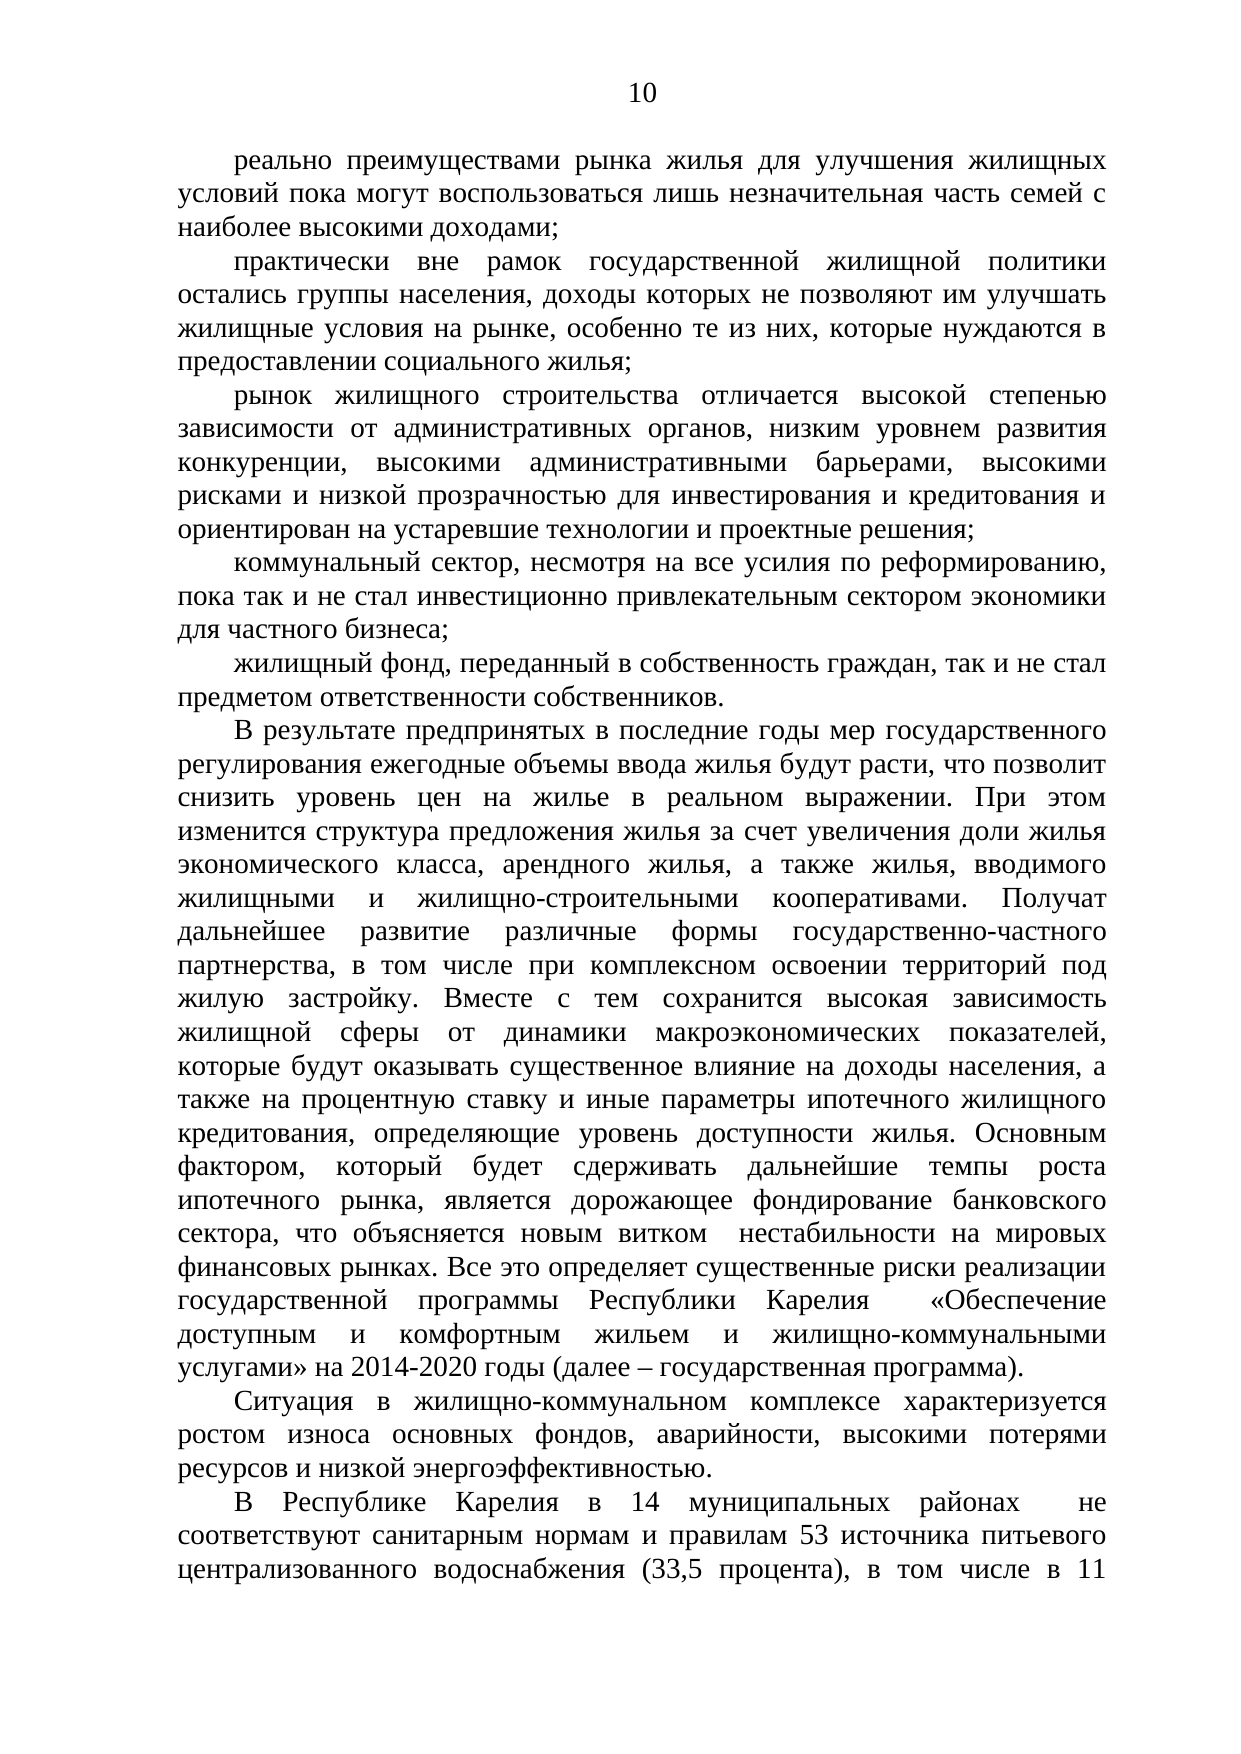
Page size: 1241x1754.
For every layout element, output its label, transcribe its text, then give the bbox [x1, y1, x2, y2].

text жилищный фонд, переданный в собственность граждан, так и не стал предметом ответственности собственников. [177, 645, 1107, 712]
text Ситуация в жилищно-коммунальном комплексе характеризуется ростом износа основных фондов, аварийности, высокими потерями ресурсов и низкой энергоэффективностью. [177, 1383, 1107, 1484]
text рынок жилищного строительства отличается высокой степенью зависимости от административных органов, низким уровнем развития конкуренции, высокими административными барьерами, высокими рисками и низкой прозрачностью для инвестирования и кредитования и ориентирован на устаревшие технологии и проектные решения; [177, 377, 1107, 544]
text В результате предпринятых в последние годы мер государственного регулирования ежегодные объемы ввода жилья будут расти, что позволит снизить уровень цен на жилье в реальном выражении. При этом изменится структура предложения жилья за счет увеличения доли жилья экономического класса, арендного жилья, а также жилья, вводимого жилищными и жилищно-строительными кооперативами. Получат дальнейшее развитие различные формы государственно-частного партнерства, в том числе при комплексном освоении территорий под жилую застройку. Вместе с тем сохранится высокая зависимость жилищной сферы от динамики макроэкономических показателей, которые будут оказывать существенное влияние на доходы населения, а также на процентную ставку и иные параметры ипотечного жилищного кредитования, определяющие уровень доступности жилья. Основным фактором, который будет сдерживать дальнейшие темпы роста ипотечного рынка, является дорожающее фондирование банковского сектора, что объясняется новым витком нестабильности на мировых финансовых рынках. Все это определяет существенные риски реализации государственной программы Республики Карелия «Обеспечение доступным и комфортным жильем и жилищно-коммунальными услугами» на 2014-2020 годы (далее – государственная программа). [177, 712, 1107, 1383]
text коммунальный сектор, несмотря на все усилия по реформированию, пока так и не стал инвестиционно привлекательным сектором экономики для частного бизнеса; [177, 544, 1107, 645]
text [177, 1484, 1107, 1584]
text реально преимуществами рынка жилья для улучшения жилищных условий пока могут воспользоваться лишь незначительная часть семей с наиболее высокими доходами; [177, 142, 1107, 243]
text практически вне рамок государственной жилищной политики остались группы населения, доходы которых не позволяют им улучшать жилищные условия на рынке, особенно те из них, которые нуждаются в предоставлении социального жилья; [177, 243, 1107, 377]
